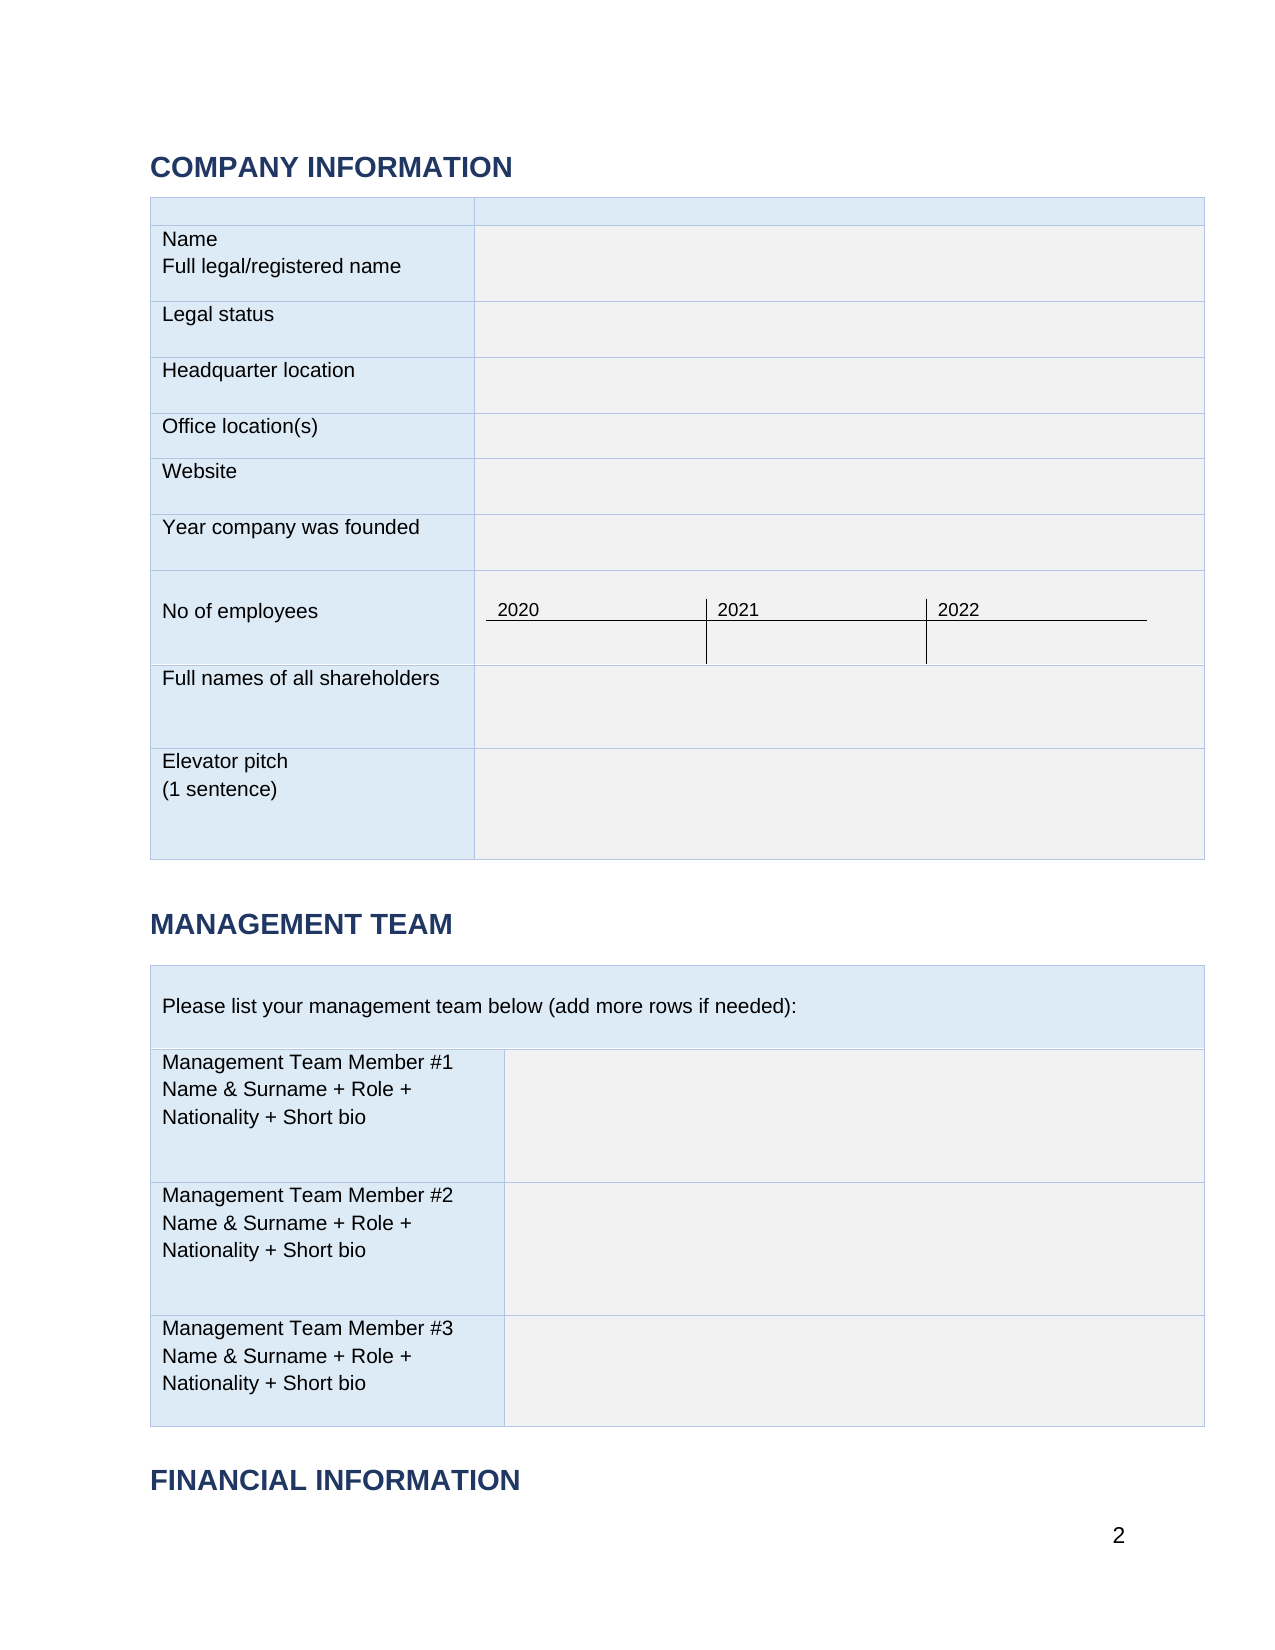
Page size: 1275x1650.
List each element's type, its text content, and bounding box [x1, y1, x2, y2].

text COMPANY INFORMATION [150, 150, 1125, 183]
table_cell Management Team Member #3 Name & Surname + Role + Nationality + Short bio [151, 1316, 504, 1426]
table_header [475, 198, 1204, 225]
table_cell Website [151, 459, 474, 514]
table_cell [475, 749, 1204, 859]
table_cell [475, 515, 1204, 570]
table_cell Year company was founded [151, 515, 474, 570]
table_cell Management Team Member #2 Name & Surname + Role + Nationality + Short bio [151, 1183, 504, 1315]
table_cell Name Full legal/registered name [151, 226, 474, 301]
table_cell Full names of all shareholders [151, 666, 474, 748]
table_cell [475, 666, 1204, 748]
table_cell [475, 358, 1204, 413]
table_cell No of employees [151, 571, 474, 664]
table_header Please list your management team below (add more rows if needed): [151, 966, 1204, 1048]
table_cell [505, 1183, 1204, 1315]
table_cell Elevator pitch (1 sentence) [151, 749, 474, 859]
table_header [151, 198, 474, 225]
table_cell Headquarter location [151, 358, 474, 413]
table_cell [475, 226, 1204, 301]
table_cell [475, 571, 1204, 664]
table_cell Office location(s) [151, 414, 474, 458]
table_cell [475, 459, 1204, 514]
table_cell [475, 414, 1204, 458]
table_cell Legal status [151, 302, 474, 357]
table_cell [475, 302, 1204, 357]
table_cell [505, 1050, 1204, 1182]
table_cell [505, 1316, 1204, 1426]
table_cell Management Team Member #1 Name & Surname + Role + Nationality + Short bio [151, 1050, 504, 1182]
text MANAGEMENT TEAM [150, 907, 1125, 941]
text FINANCIAL INFORMATION [150, 1463, 1125, 1497]
